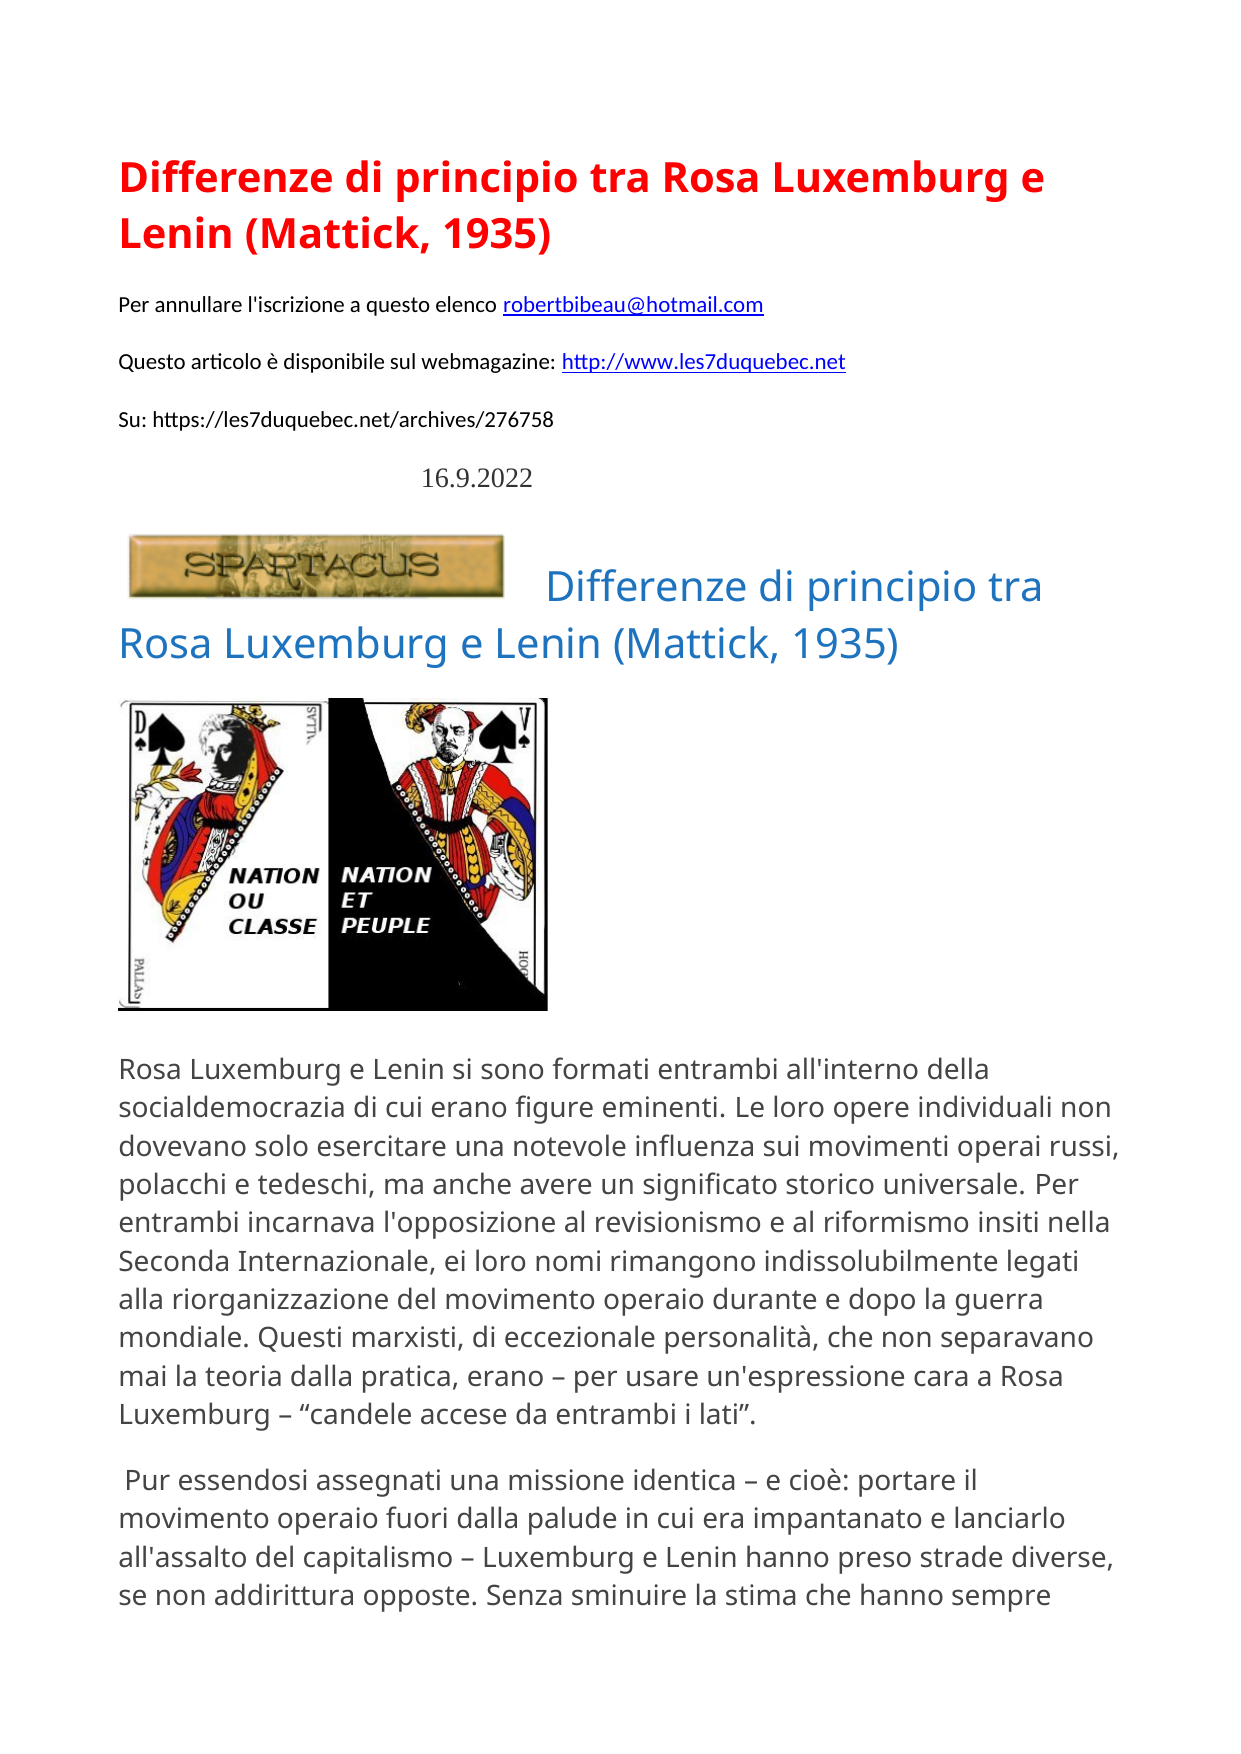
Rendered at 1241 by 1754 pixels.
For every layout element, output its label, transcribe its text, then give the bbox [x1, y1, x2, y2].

text 16.9.2022 [118, 461, 1122, 493]
text Rosa Luxemburg e Lenin si sono formati entrambi all'interno della socialdemocrazia di cui erano figure eminenti. Le loro opere individuali non dovevano solo esercitare una notevole influenza sui movimenti operai russi, polacchi e tedeschi, ma anche avere un significato storico universale. Per entrambi incarnava l'opposizione al revisionismo e al riformismo insiti nella Seconda Internazionale, ei loro nomi rimangono indissolubilmente legati alla riorganizzazione del movimento operaio durante e dopo la guerra mondiale. Questi marxisti, di eccezionale personalità, che non separavano mai la teoria dalla pratica, erano – per usare un'espressione cara a Rosa Luxemburg – “candele accese da entrambi i lati”. [118, 1049, 1122, 1433]
text Per annullare l'iscrizione a questo elenco robertbibeau@hotmail.com [118, 290, 1122, 318]
picture [118, 698, 548, 1011]
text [118, 1460, 1122, 1614]
subtitle Differenze di principio tra Rosa Luxemburg e Lenin (Mattick, 1935) [118, 531, 1122, 670]
text Questo articolo è disponibile sul webmagazine: http://www.les7duquebec.net [118, 347, 1122, 376]
subtitle Differenze di principio tra Rosa Luxemburg e Lenin (Mattick, 1935) [118, 148, 1122, 261]
text Su: https://les7duquebec.net/archives/276758 [118, 405, 1122, 433]
picture [118, 530, 546, 602]
